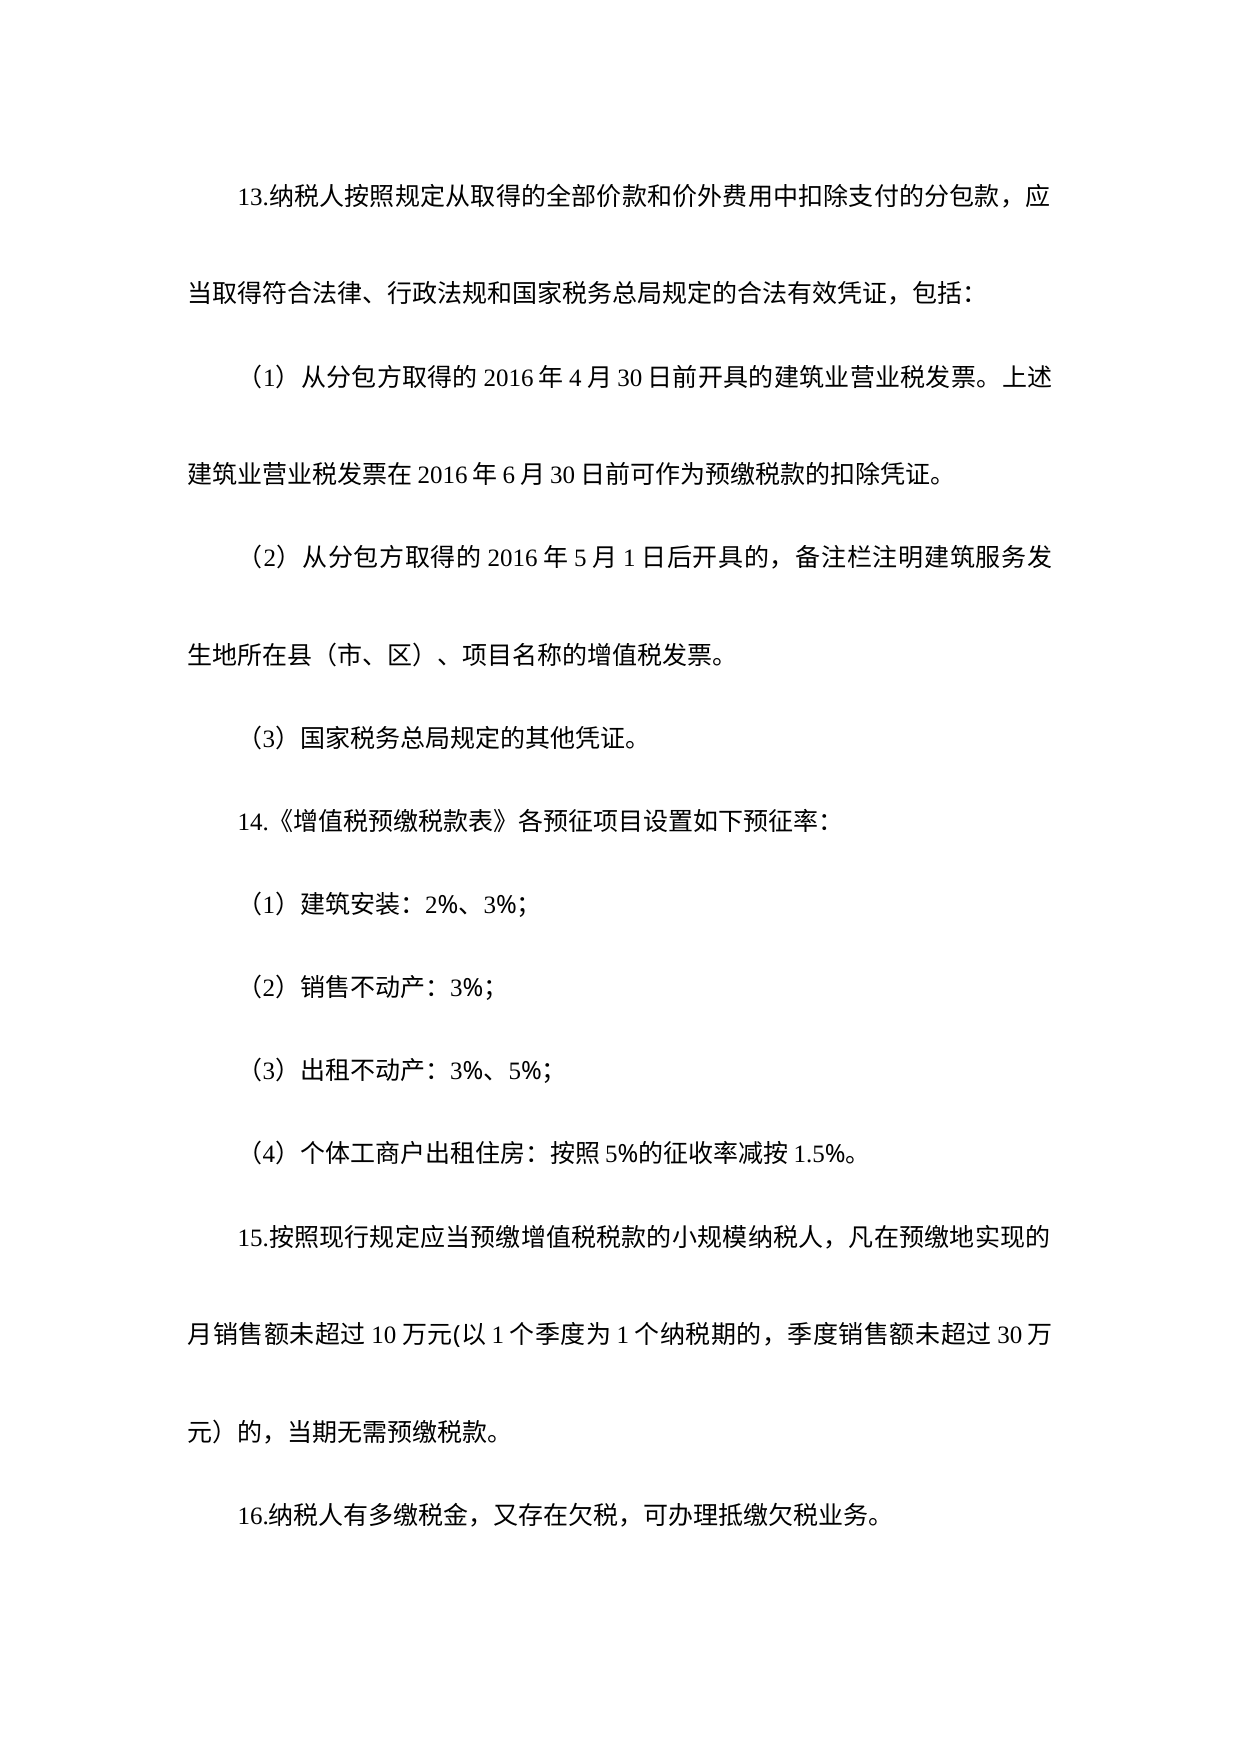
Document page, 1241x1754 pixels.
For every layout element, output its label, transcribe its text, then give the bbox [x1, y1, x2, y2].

text （1）建筑安装：2%、3%； [187, 870, 1053, 935]
text （4）个体工商户出租住房：按照5%的征收率减按1.5%。 [187, 1119, 1053, 1184]
text 13.纳税人按照规定从取得的全部价款和价外费用中扣除支付的分包款，应当取得符合法律、行政法规和国家税务总局规定的合法有效凭证，包括： [187, 162, 1053, 324]
text （2）销售不动产：3%； [187, 953, 1053, 1018]
text （3）国家税务总局规定的其他凭证。 [187, 704, 1053, 769]
text 14.《增值税预缴税款表》各预征项目设置如下预征率： [187, 787, 1053, 852]
text 16.纳税人有多缴税金，又存在欠税，可办理抵缴欠税业务。 [187, 1481, 1053, 1546]
text （1）从分包方取得的2016年4月30日前开具的建筑业营业税发票。上述建筑业营业税发票在2016年6月30日前可作为预缴税款的扣除凭证。 [187, 343, 1053, 505]
text （3）出租不动产：3%、5%； [187, 1036, 1053, 1101]
text （2）从分包方取得的2016年5月1日后开具的，备注栏注明建筑服务发生地所在县（市、区）、项目名称的增值税发票。 [187, 523, 1053, 686]
text 15.按照现行规定应当预缴增值税税款的小规模纳税人，凡在预缴地实现的月销售额未超过10万元(以1个季度为1个纳税期的，季度销售额未超过30万元）的，当期无需预缴税款。 [187, 1203, 1053, 1463]
